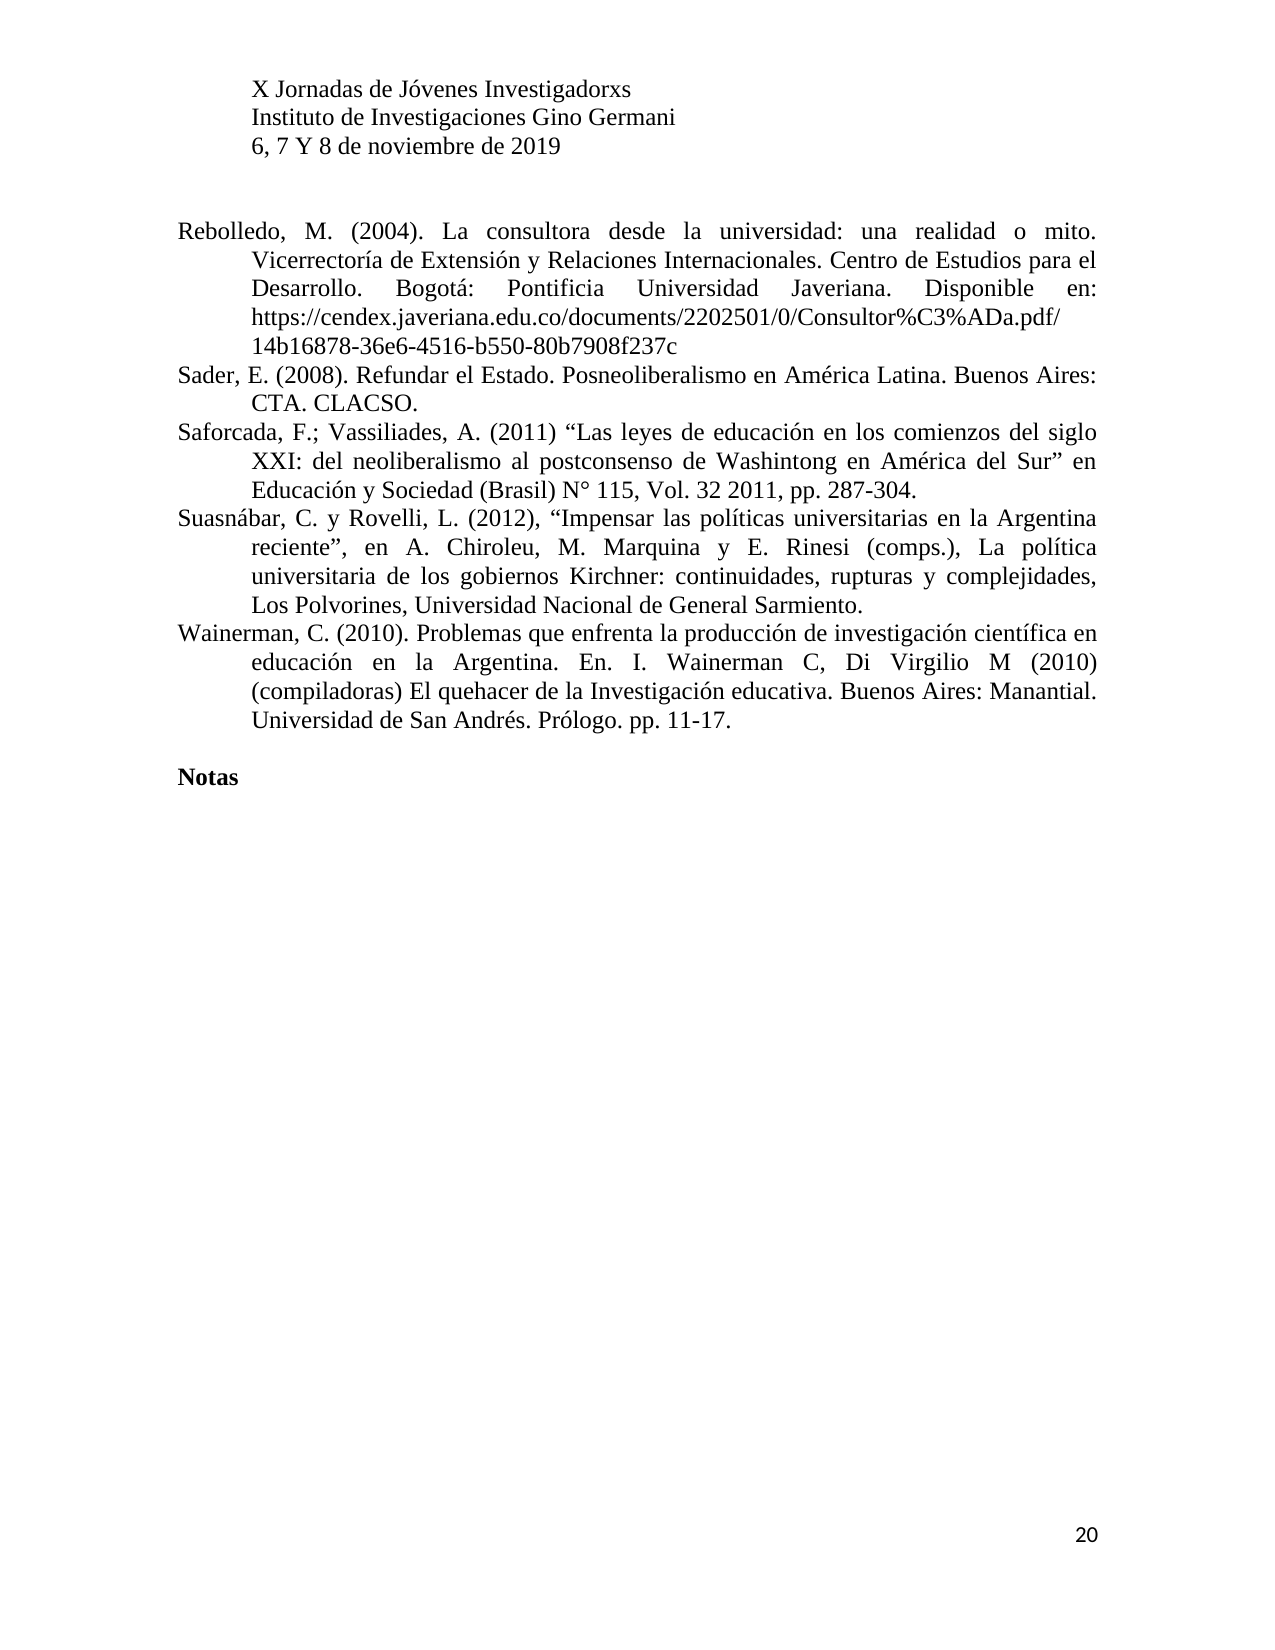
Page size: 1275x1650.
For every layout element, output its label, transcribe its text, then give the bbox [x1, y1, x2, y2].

text Sader, E. (2008). Refundar el Estado. Posneoliberalismo en América Latina. Buenos Aires: CTA. CLACSO. [177, 360, 1098, 417]
text Suasnábar, C. y Rovelli, L. (2012), “Impensar las políticas universitarias en la Argentina reciente”, en A. Chiroleu, M. Marquina y E. Rinesi (comps.), La política universitaria de los gobiernos Kirchner: continuidades, rupturas y complejidades, Los Polvorines, Universidad Nacional de General Sarmiento. [177, 503, 1098, 618]
text Rebolledo, M. (2004). La consultora desde la universidad: una realidad o mito. Vicerrectoría de Extensión y Relaciones Internacionales. Centro de Estudios para el Desarrollo. Bogotá: Pontificia Universidad Javeriana. Disponible en: https://cendex.javeriana.edu.co/documents/2202501/0/Consultor%C3%ADa.pdf/14b16878-36e6-4516-b550-80b7908f237c [177, 216, 1098, 360]
text Notas [177, 762, 1098, 791]
text Saforcada, F.; Vassiliades, A. (2011) “Las leyes de educación en los comienzos del siglo XXI: del neoliberalismo al postconsenso de Washintong en América del Sur” en Educación y Sociedad (Brasil) N° 115, Vol. 32 2011, pp. 287-304. [177, 417, 1098, 503]
text Wainerman, C. (2010). Problemas que enfrenta la producción de investigación científica en educación en la Argentina. En. I. Wainerman C, Di Virgilio M (2010) (compiladoras) El quehacer de la Investigación educativa. Buenos Aires: Manantial. Universidad de San Andrés. Prólogo. pp. 11-17. [177, 618, 1098, 733]
